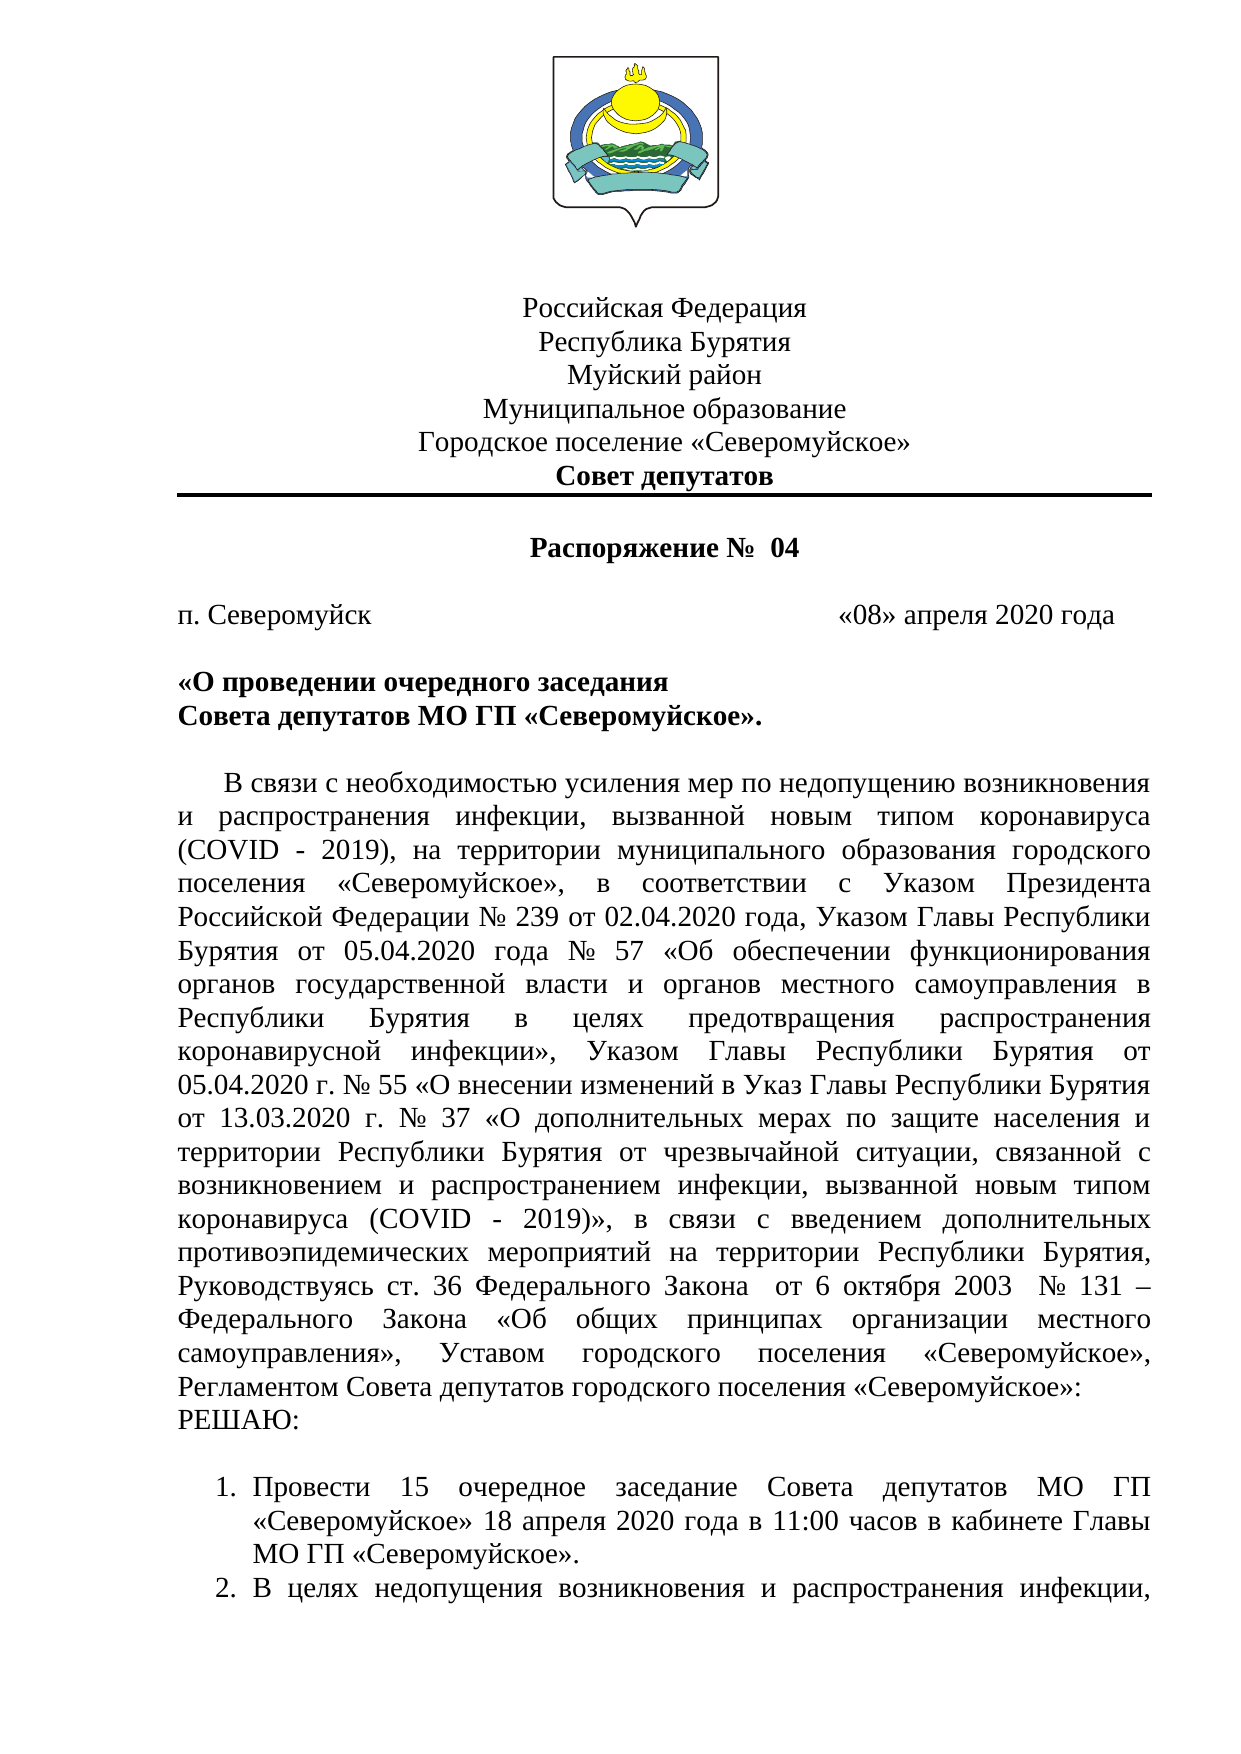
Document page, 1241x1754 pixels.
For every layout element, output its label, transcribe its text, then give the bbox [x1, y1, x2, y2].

text «О проведении очередного заседания [177, 664, 1152, 698]
text Российская Федерация [177, 290, 1152, 324]
text В связи с необходимостью усиления мер по недопущению возникновения и распространения инфекции, вызванной новым типом коронавируса (COVID - 2019), на территории муниципального образования городского поселения «Северомуйское», в соответствии с Указом Президента Российской Федерации № 239 от 02.04.2020 года, Указом Главы Республики Бурятия от 05.04.2020 года № 57 «Об обеспечении функционирования органов государственной власти и органов местного самоуправления в Республики Бурятия в целях предотвращения распространения коронавирусной инфекции», Указом Главы Республики Бурятия от 05.04.2020 г. № 55 «О внесении изменений в Указ Главы Республики Бурятия от 13.03.2020 г. № 37 «О дополнительных мерах по защите населения и территории Республики Бурятия от чрезвычайной ситуации, связанной с возникновением и распространением инфекции, вызванной новым типом коронавируса (COVID - 2019)», в связи с введением дополнительных противоэпидемических мероприятий на территории Республики Бурятия, Руководствуясь ст. 36 Федерального Закона от 6 октября 2003 № 131 – Федерального Закона «Об общих принципах организации местного самоуправления», Уставом городского поселения «Северомуйское», Регламентом Совета депутатов городского поселения «Северомуйское»: [177, 765, 1152, 1402]
text РЕШАЮ: [177, 1402, 1152, 1436]
text Муйский район [177, 357, 1152, 391]
text Муниципальное образование [177, 391, 1152, 424]
list Провести 15 очередное заседание Совета депутатов МО ГП «Северомуйское» 18 апреля 2020 года в 11:00 часов в кабинете Главы МО ГП «Северомуйское». [215, 1469, 1152, 1570]
text Городское поселение «Северомуйское» [177, 424, 1152, 458]
text Совета депутатов МО ГП «Северомуйское». [177, 698, 1152, 731]
text Совет депутатов [177, 458, 1152, 493]
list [215, 1570, 1152, 1603]
text п. Северомуйск «08» апреля 2020 года [177, 597, 1152, 631]
text Распоряжение № 04 [177, 530, 1152, 564]
text Республика Бурятия [177, 324, 1152, 357]
